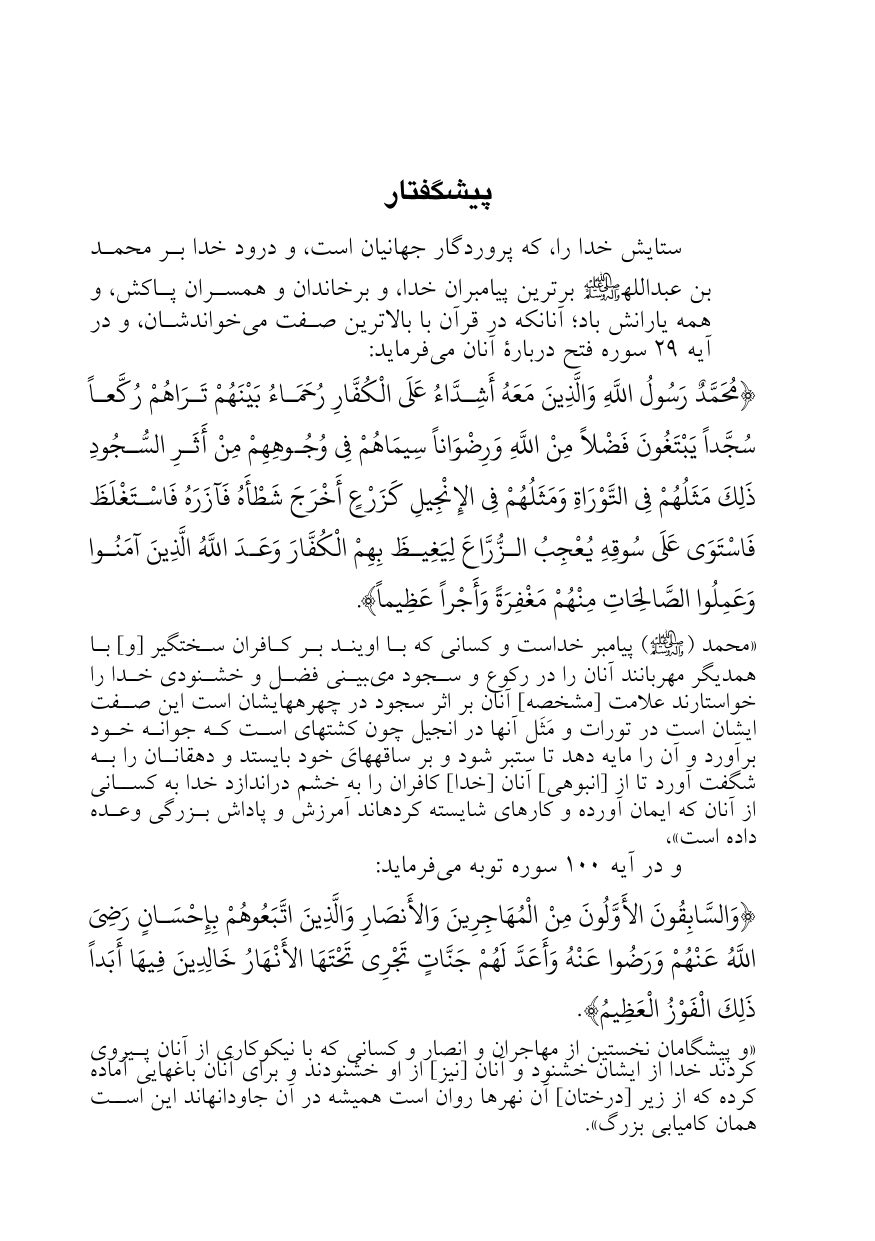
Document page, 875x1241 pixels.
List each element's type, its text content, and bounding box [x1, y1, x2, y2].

text و در آیه 100 سوره توبه می‌فرماید: [89, 855, 710, 884]
text «و پيشگامان نخستين از مهاجران و انصار و كسانى كه با نيكوكارى از آنان پيروى كردند خدا از ايشان خشنود و آنان [نيز] از او خشنودند و براى آنان باغهايى آماده كرده كه از زير [درختان] آن نهرها روان است هميشه در آن جاودانه‏اند اين است همان كاميابى بزرگ». [89, 1035, 756, 1141]
text ﴿وَالسَّابِقُونَ الأَوَّلُونَ مِنْ الْمُهَاجِرِينَ وَالأَنصَارِ وَالَّذِينَ اتَّبَعُوهُمْ بِإِحْسَانٍ رَضِيَ اللَّهُ عَنْهُمْ وَرَضُوا عَنْهُ وَأَعَدَّ لَهُمْ جَنَّاتٍ تَجْرِي تَحْتَهَا الأَنْهَارُ خَالِدِينَ فِيهَا أَبَداً ذَلِكَ الْفَوْزُ الْعَظِيمُ﴾. [89, 884, 756, 1035]
text پيشگفتار [89, 179, 785, 212]
text «محمد (ص) پيامبر خداست و كسانى كه با اويند بر كافران سختگير [و] با همديگر مهربانند آنان را در ركوع و سجود مى‏بينى فضل و خشنودى خدا را خواستارند علامت [مشخصه] آنان بر اثر سجود در چهره‏هايشان است اين صفت ايشان است در تورات و مَثَل آنها در انجيل چون كِشته‏اى است كه جوانه خود برآورد و آن را مايه دهد تا ستبر شود و بر ساقه‏هاى خود بايستد و دهقانان را به شگفت آورد تا از [انبوهى] آنان [خدا] كافران را به خشم دراندازد خدا به كسانى از آنان كه ايمان آورده و كارهاى شايسته كرده‏اند آمرزش و پاداش بزرگى وعده داده ‏است»، [89, 624, 756, 855]
text ﴿مُحَمَّدٌ رَسُولُ اللَّهِ وَالَّذِينَ مَعَهُ أَشِدَّاءُ عَلَى الْكُفَّارِ رُحَمَاءُ بَيْنَهُمْ تَرَاهُمْ رُكَّعاً سُجَّداً يَبْتَغُونَ فَضْلاً مِنْ اللَّهِ وَرِضْوَاناً سِيمَاهُمْ فِي وُجُوهِهِمْ مِنْ أَثَرِ السُّجُودِ ذَلِكَ مَثَلُهُمْ فِي التَّوْرَاةِ وَمَثَلُهُمْ فِي الإِنْجِيلِ كَزَرْعٍ أَخْرَجَ شَطْأَهُ فَآزَرَهُ فَاسْتَغْلَظَ فَاسْتَوَى عَلَى سُوقِهِ يُعْجِبُ الزُّرَّاعَ لِيَغِيظَ بِهِمْ الْكُفَّارَ وَعَدَ اللَّهُ الَّذِينَ آمَنُوا وَعَمِلُوا الصَّالِحَاتِ مِنْهُمْ مَغْفِرَةً وَأَجْراً عَظِيماً﴾. [89, 368, 756, 624]
text ستایش خدا را، كه پروردگار جهانیان است، و درود خدا بر محمد بن ‌عبد‌اللهص برترين پيامبران خدا، و برخاندان و همسران پاکش، و همه يارانش باد؛ آنانكه در قرآن با بالاترين صفت مى‌خواندشان، و در آیه 29 سوره فتح دربارۀ آنان می‌فرماید: [89, 237, 710, 368]
